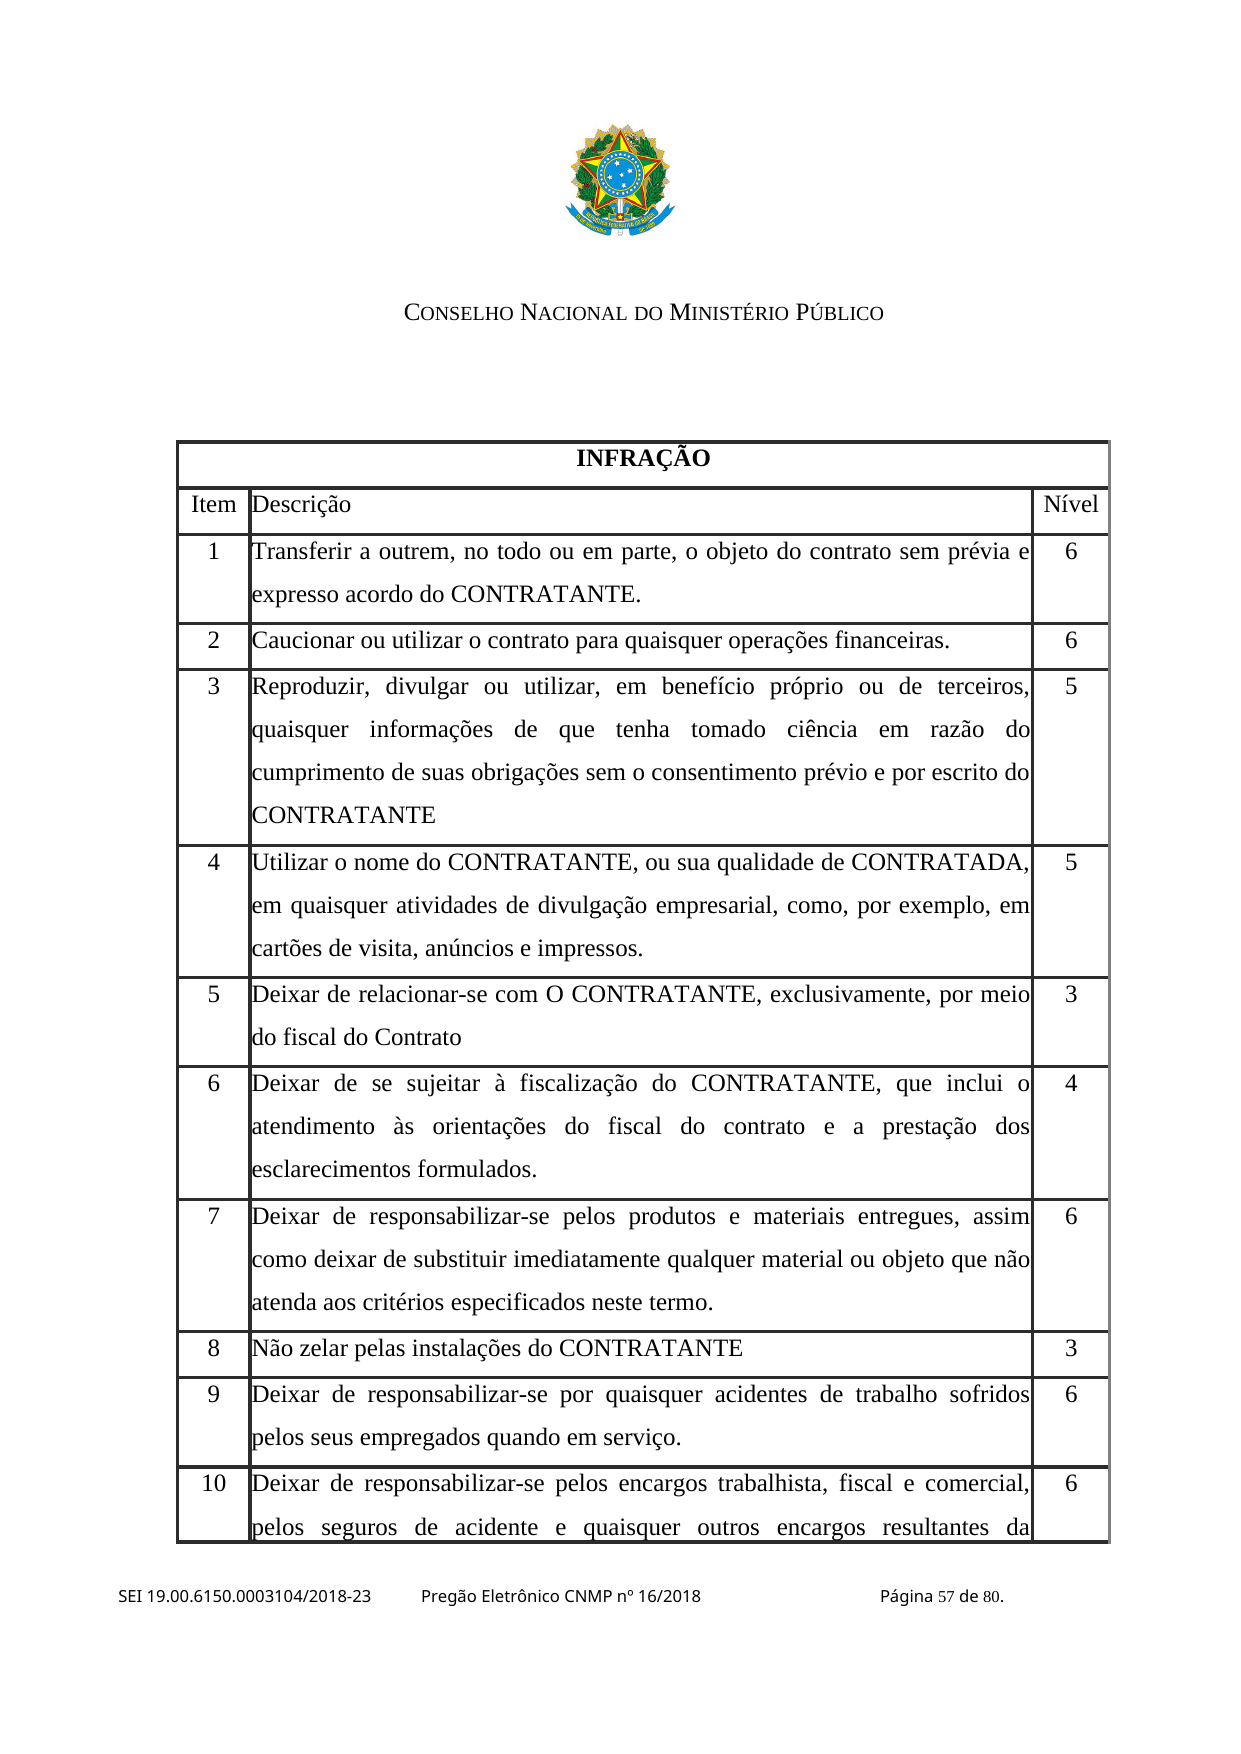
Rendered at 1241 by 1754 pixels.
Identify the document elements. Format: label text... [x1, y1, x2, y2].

table_cell 6 [1034, 625, 1108, 668]
table_cell Não zelar pelas instalações do CONTRATANTE [252, 1333, 1031, 1376]
table_cell 2 [179, 625, 248, 668]
table_cell Utilizar o nome do CONTRATANTE, ou sua qualidade de CONTRATADA, em quaisquer atividades de divulgação empresarial, como, por exemplo, em cartões de visita, anúncios e impressos. [252, 847, 1031, 976]
table_cell 7 [179, 1201, 248, 1330]
table_cell 5 [179, 979, 248, 1065]
table_cell 4 [1034, 1068, 1108, 1198]
table_cell 9 [179, 1379, 248, 1465]
table_cell 8 [179, 1333, 248, 1376]
table_cell 3 [179, 671, 248, 843]
table_cell 5 [1034, 847, 1108, 976]
table_cell Deixar de responsabilizar-se pelos produtos e materiais entregues, assim como deixar de substituir imediatamente qualquer material ou objeto que não atenda aos critérios especificados neste termo. [252, 1201, 1031, 1330]
table_cell 1 [179, 536, 248, 622]
table_cell 6 [1034, 1379, 1108, 1465]
table_cell 6 [1034, 1201, 1108, 1330]
table_cell 3 [1034, 979, 1108, 1065]
table_cell Deixar de se sujeitar à fiscalização do CONTRATANTE, que inclui o atendimento às orientações do fiscal do contrato e a prestação dos esclarecimentos formulados. [252, 1068, 1031, 1198]
table_cell 3 [1034, 1333, 1108, 1376]
table_cell Nível [1034, 490, 1108, 533]
table_cell 6 [1034, 536, 1108, 622]
table_cell Deixar de responsabilizar-se pelos encargos trabalhista, fiscal e comercial, pelos seguros de acidente e quaisquer outros encargos resultantes da prestação do serviço. [252, 1469, 1031, 1540]
table_cell 6 [1034, 1469, 1108, 1540]
table_cell 5 [1034, 671, 1108, 843]
table_cell Transferir a outrem, no todo ou em parte, o objeto do contrato sem prévia e expresso acordo do CONTRATANTE. [252, 536, 1031, 622]
table_cell Caucionar ou utilizar o contrato para quaisquer operações financeiras. [252, 625, 1031, 668]
table_cell Reproduzir, divulgar ou utilizar, em benefício próprio ou de terceiros, quaisquer informações de que tenha tomado ciência em razão do cumprimento de suas obrigações sem o consentimento prévio e por escrito do CONTRATANTE [252, 671, 1031, 843]
table_cell Descrição [252, 490, 1031, 533]
table_cell Item [179, 490, 248, 533]
table_cell Deixar de relacionar-se com O CONTRATANTE, exclusivamente, por meio do fiscal do Contrato [252, 979, 1031, 1065]
table_cell Deixar de responsabilizar-se por quaisquer acidentes de trabalho sofridos pelos seus empregados quando em serviço. [252, 1379, 1031, 1465]
table_cell 6 [179, 1068, 248, 1198]
table_cell 10 [179, 1469, 248, 1540]
table_header INFRAÇÃO [179, 444, 1108, 486]
table_cell 4 [179, 847, 248, 976]
